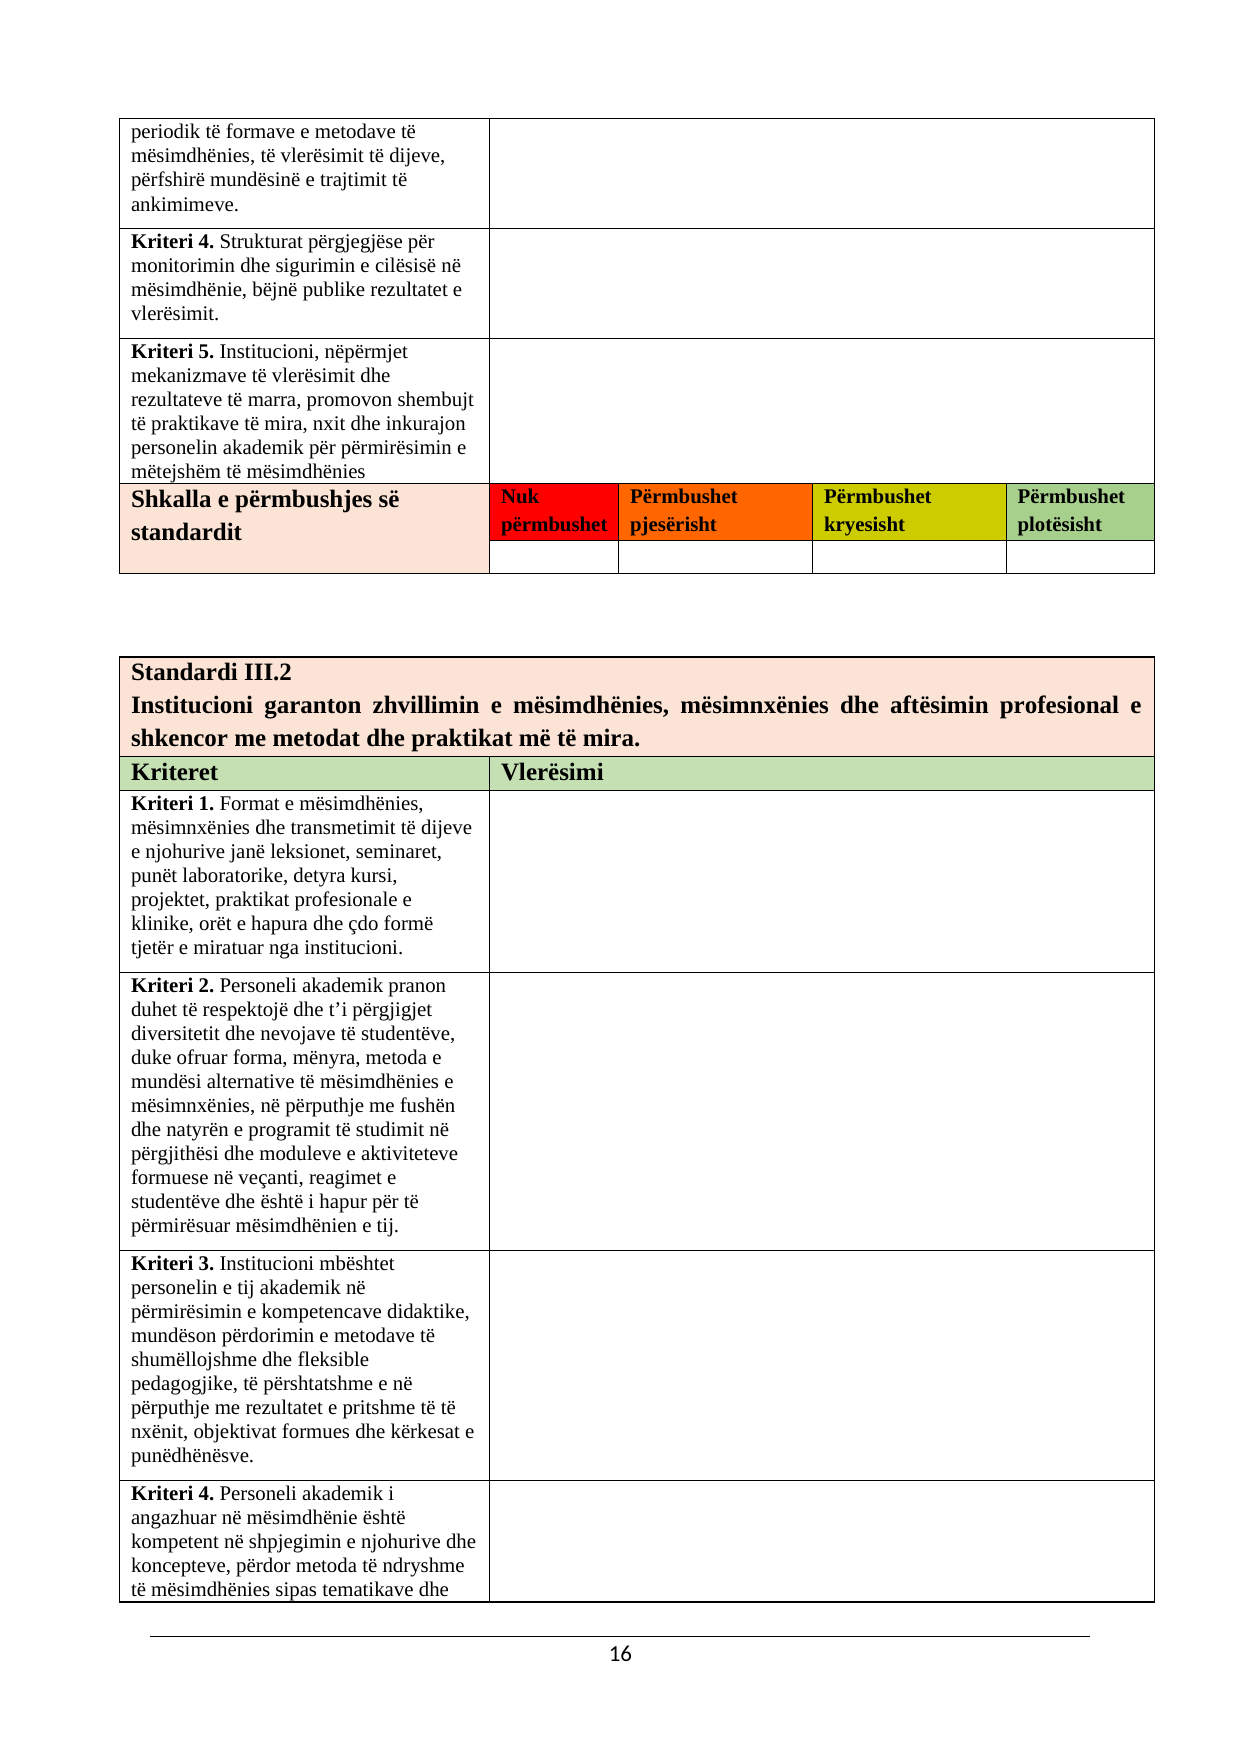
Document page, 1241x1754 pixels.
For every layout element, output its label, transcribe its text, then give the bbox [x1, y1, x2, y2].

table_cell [120, 119, 489, 228]
table_cell [1007, 541, 1154, 573]
table_cell Përmbushet plotësisht [1007, 484, 1154, 540]
table_cell [490, 1481, 1154, 1601]
table_cell Kriteri 1. Format e mësimdhënies, mësimnxënies dhe transmetimit të dijeve e njohurive janë leksionet, seminaret, punët laboratorike, detyra kursi, projektet, praktikat profesionale e klinike, orët e hapura dhe çdo formë tjetër e miratuar nga institucioni. [120, 791, 489, 972]
table_cell [490, 229, 1154, 338]
table_cell Nuk përmbushet [490, 484, 618, 540]
table_header Standardi III.2 Institucioni garanton zhvillimin e mësimdhënies, mësimnxënies dhe aftësimin profesional e shkencor me metodat dhe praktikat më të mira. [120, 658, 1154, 756]
table_cell Përmbushet kryesisht [813, 484, 1006, 540]
table_cell [490, 119, 1154, 228]
table_cell [490, 791, 1154, 972]
table_cell [813, 541, 1006, 573]
table_cell Kriteret [120, 757, 489, 790]
table_cell Shkalla e përmbushjes së standardit [120, 484, 489, 573]
table_cell [619, 541, 812, 573]
table_cell [490, 973, 1154, 1250]
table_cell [120, 1481, 489, 1601]
table_cell Kriteri 2. Personeli akademik pranon duhet të respektojë dhe t’i përgjigjet diversitetit dhe nevojave të studentëve, duke ofruar forma, mënyra, metoda e mundësi alternative të mësimdhënies e mësimnxënies, në përputhje me fushën dhe natyrën e programit të studimit në përgjithësi dhe moduleve e aktiviteteve formuese në veçanti, reagimet e studentëve dhe është i hapur për të përmirësuar mësimdhënien e tij. [120, 973, 489, 1250]
table_cell [490, 339, 1154, 483]
table_cell Përmbushet pjesërisht [619, 484, 812, 540]
table_cell [490, 541, 618, 573]
table_cell Kriteri 3. Institucioni mbështet personelin e tij akademik në përmirësimin e kompetencave didaktike, mundëson përdorimin e metodave të shumëllojshme dhe fleksible pedagogjike, të përshtatshme e në përputhje me rezultatet e pritshme të të nxënit, objektivat formues dhe kërkesat e punëdhënësve. [120, 1251, 489, 1480]
table_cell Kriteri 4. Strukturat përgjegjëse për monitorimin dhe sigurimin e cilësisë në mësimdhënie, bëjnë publike rezultatet e vlerësimit. [120, 229, 489, 338]
table_cell Vlerësimi [490, 757, 1154, 790]
table_cell Kriteri 5. Institucioni, nëpërmjet mekanizmave të vlerësimit dhe rezultateve të marra, promovon shembujt të praktikave të mira, nxit dhe inkurajon personelin akademik për përmirësimin e mëtejshëm të mësimdhënies [120, 339, 489, 483]
table_cell [490, 1251, 1154, 1480]
